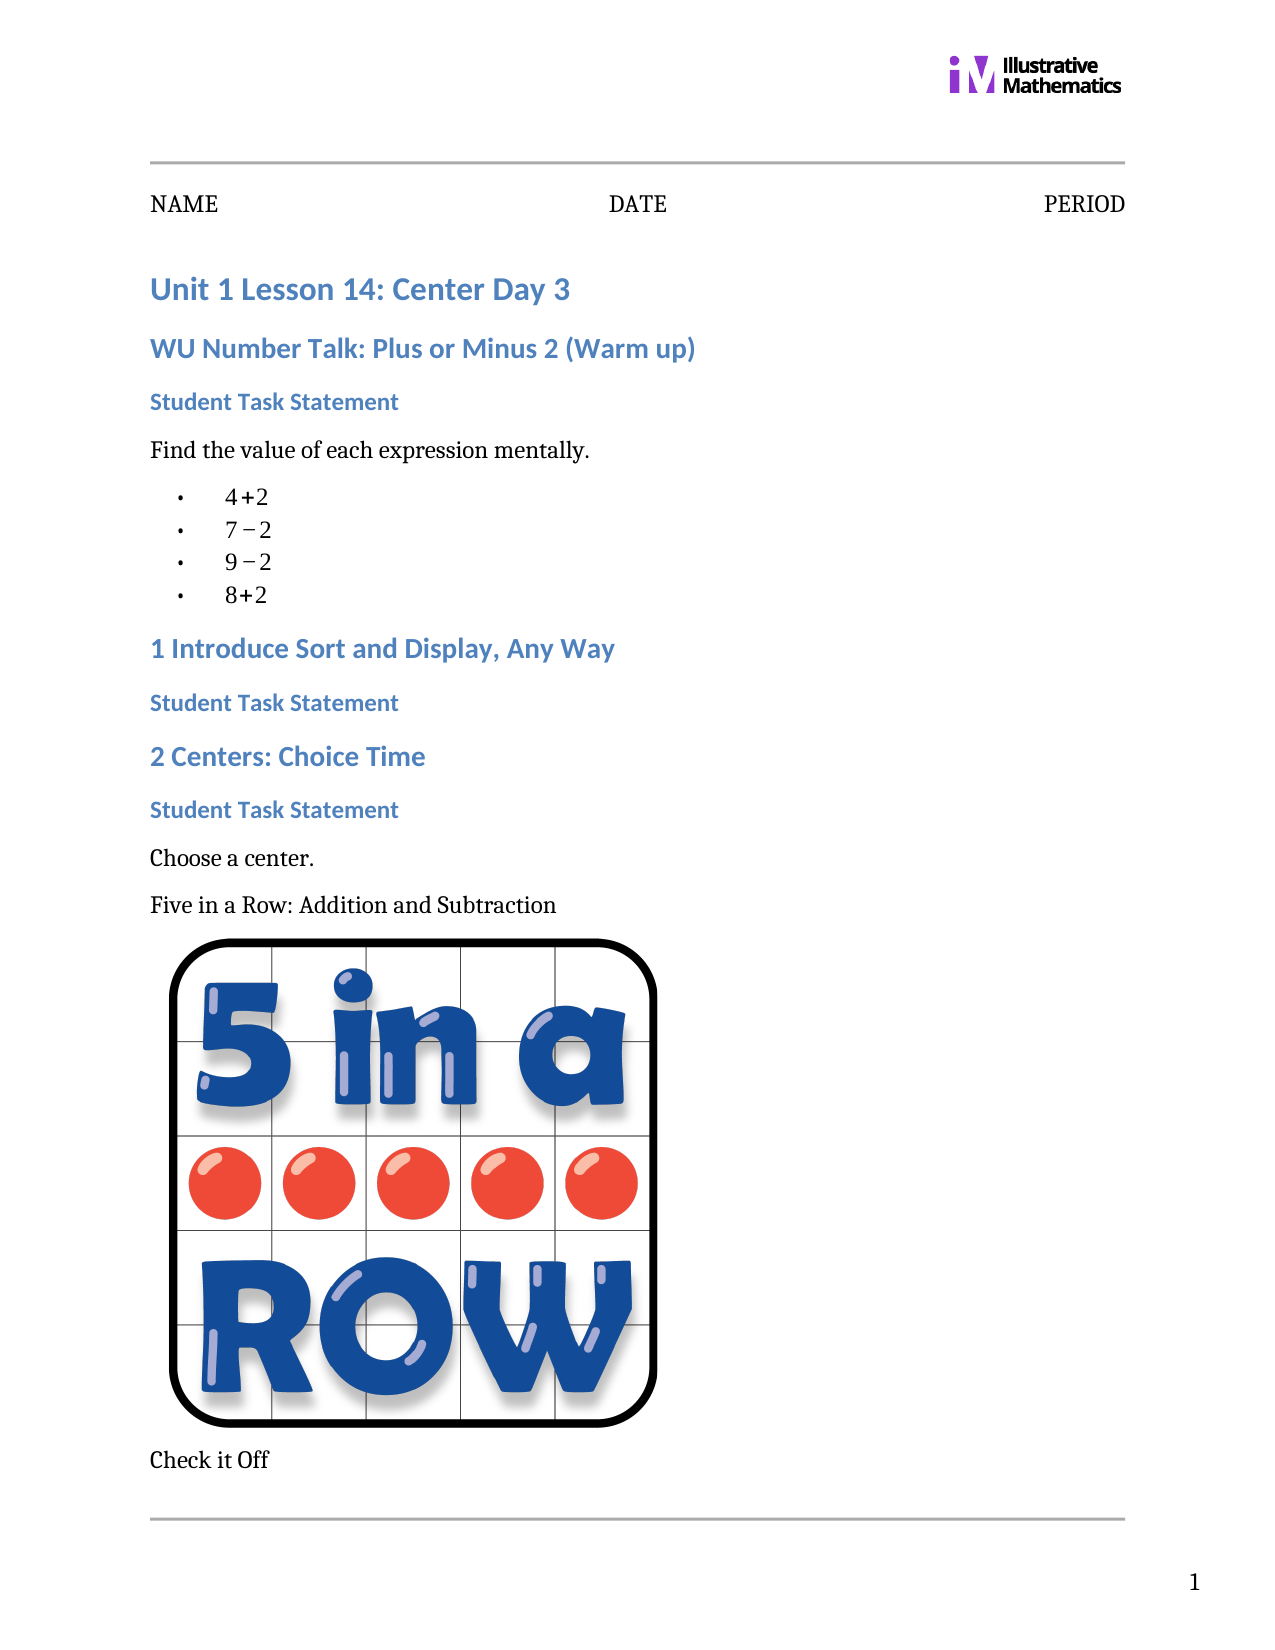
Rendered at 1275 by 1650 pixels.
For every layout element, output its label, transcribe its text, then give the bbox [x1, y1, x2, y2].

picture [949, 55, 1121, 93]
subtitle WU Number Talk: Plus or Minus 2 (Warm up) [150, 330, 1125, 366]
subtitle 2 Centers: Choice Time [150, 738, 1125, 774]
subtitle Student Task Statement [150, 687, 1125, 717]
picture [168, 938, 658, 1428]
subtitle Student Task Statement [150, 794, 1125, 825]
subtitle 1 Introduce Sort and Display, Any Way [150, 630, 1125, 666]
text Check it Off [150, 1446, 1125, 1475]
text Find the value of each expression mentally. [150, 436, 1125, 464]
text Five in a Row: Addition and Subtraction [150, 891, 1125, 920]
subtitle Unit 1 Lesson 14: Center Day 3 [150, 268, 1125, 309]
text Choose a center. [150, 844, 1125, 872]
subtitle Student Task Statement [150, 386, 1125, 417]
